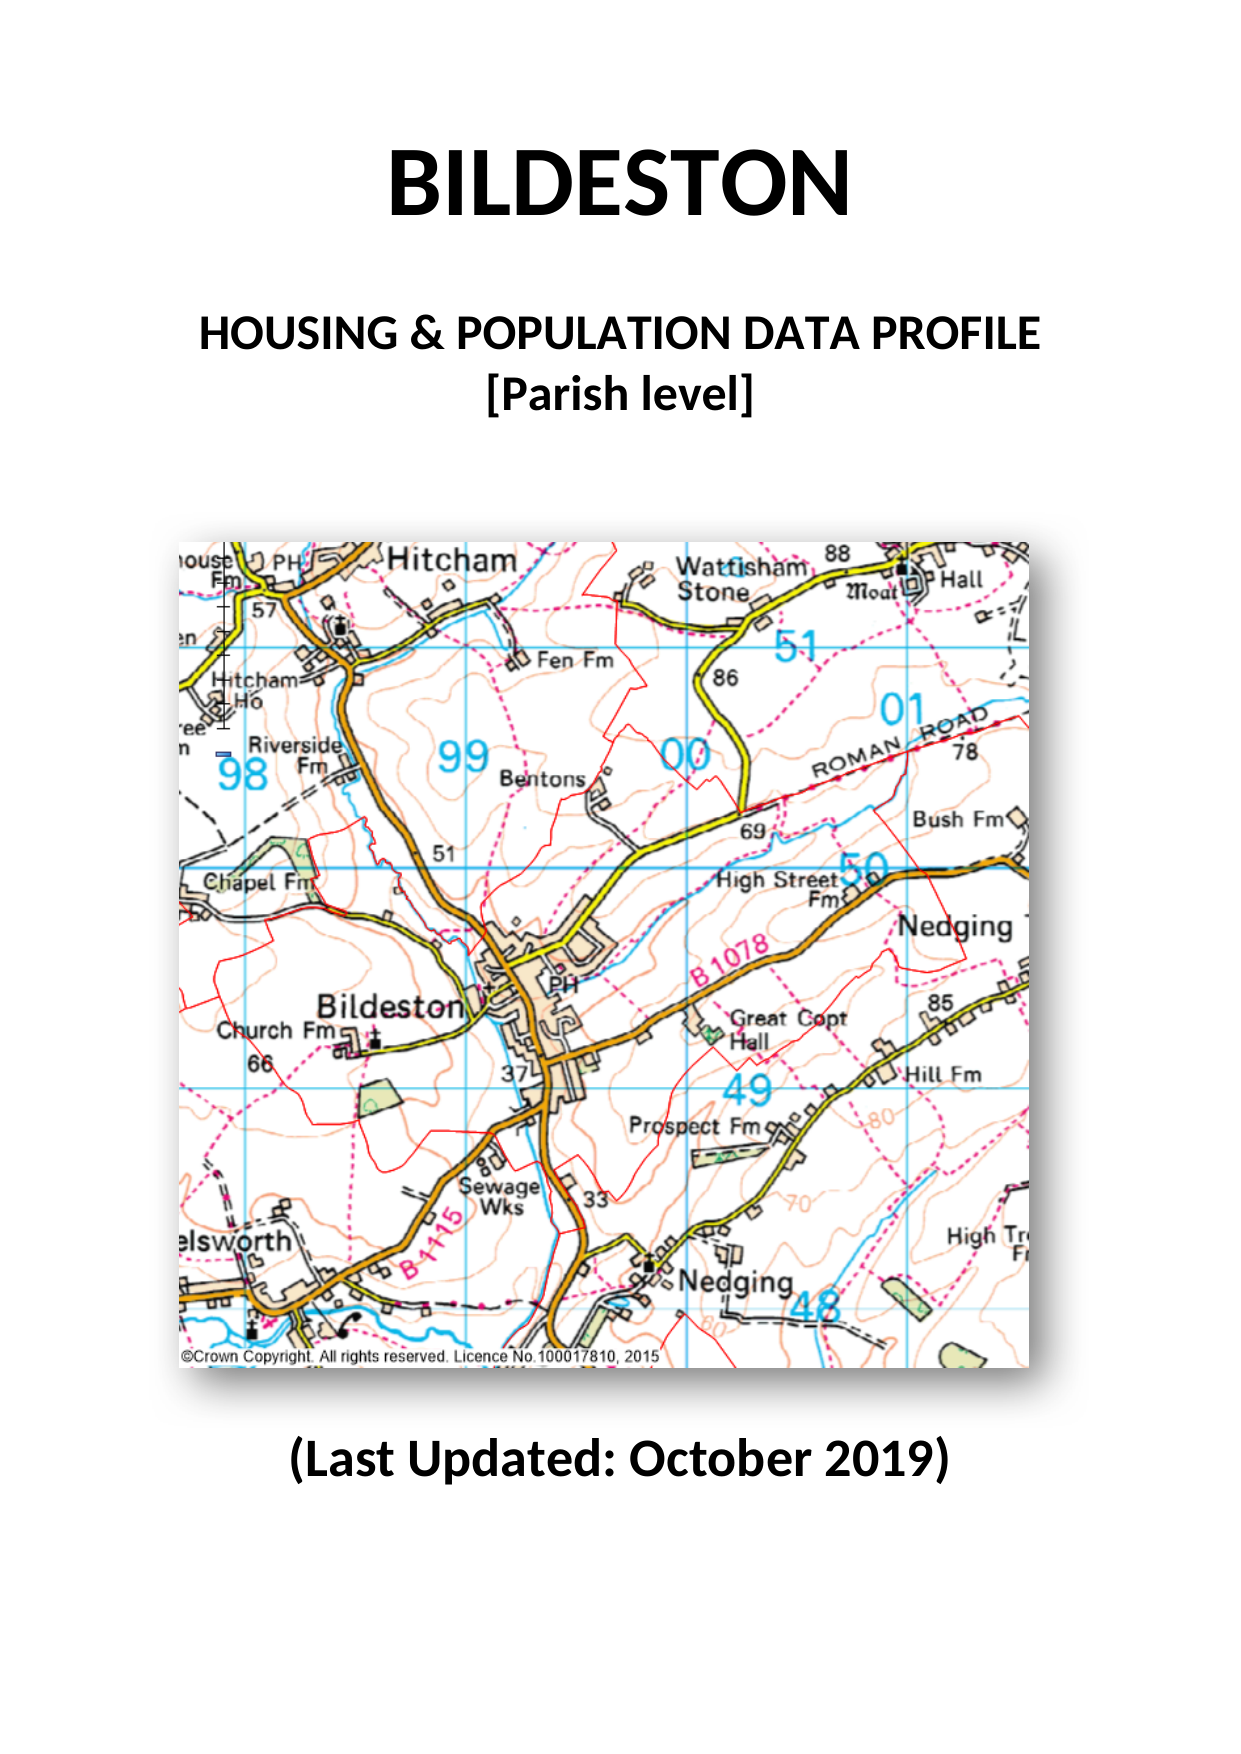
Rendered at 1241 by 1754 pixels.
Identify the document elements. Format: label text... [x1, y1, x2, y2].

text [Parish level] [118, 362, 1122, 423]
picture [179, 542, 1029, 1368]
text HOUSING & POPULATION DATA PROFILE [118, 301, 1122, 362]
text BILDESTON [118, 118, 1122, 240]
text (Last Updated: October 2019) [118, 1424, 1122, 1490]
